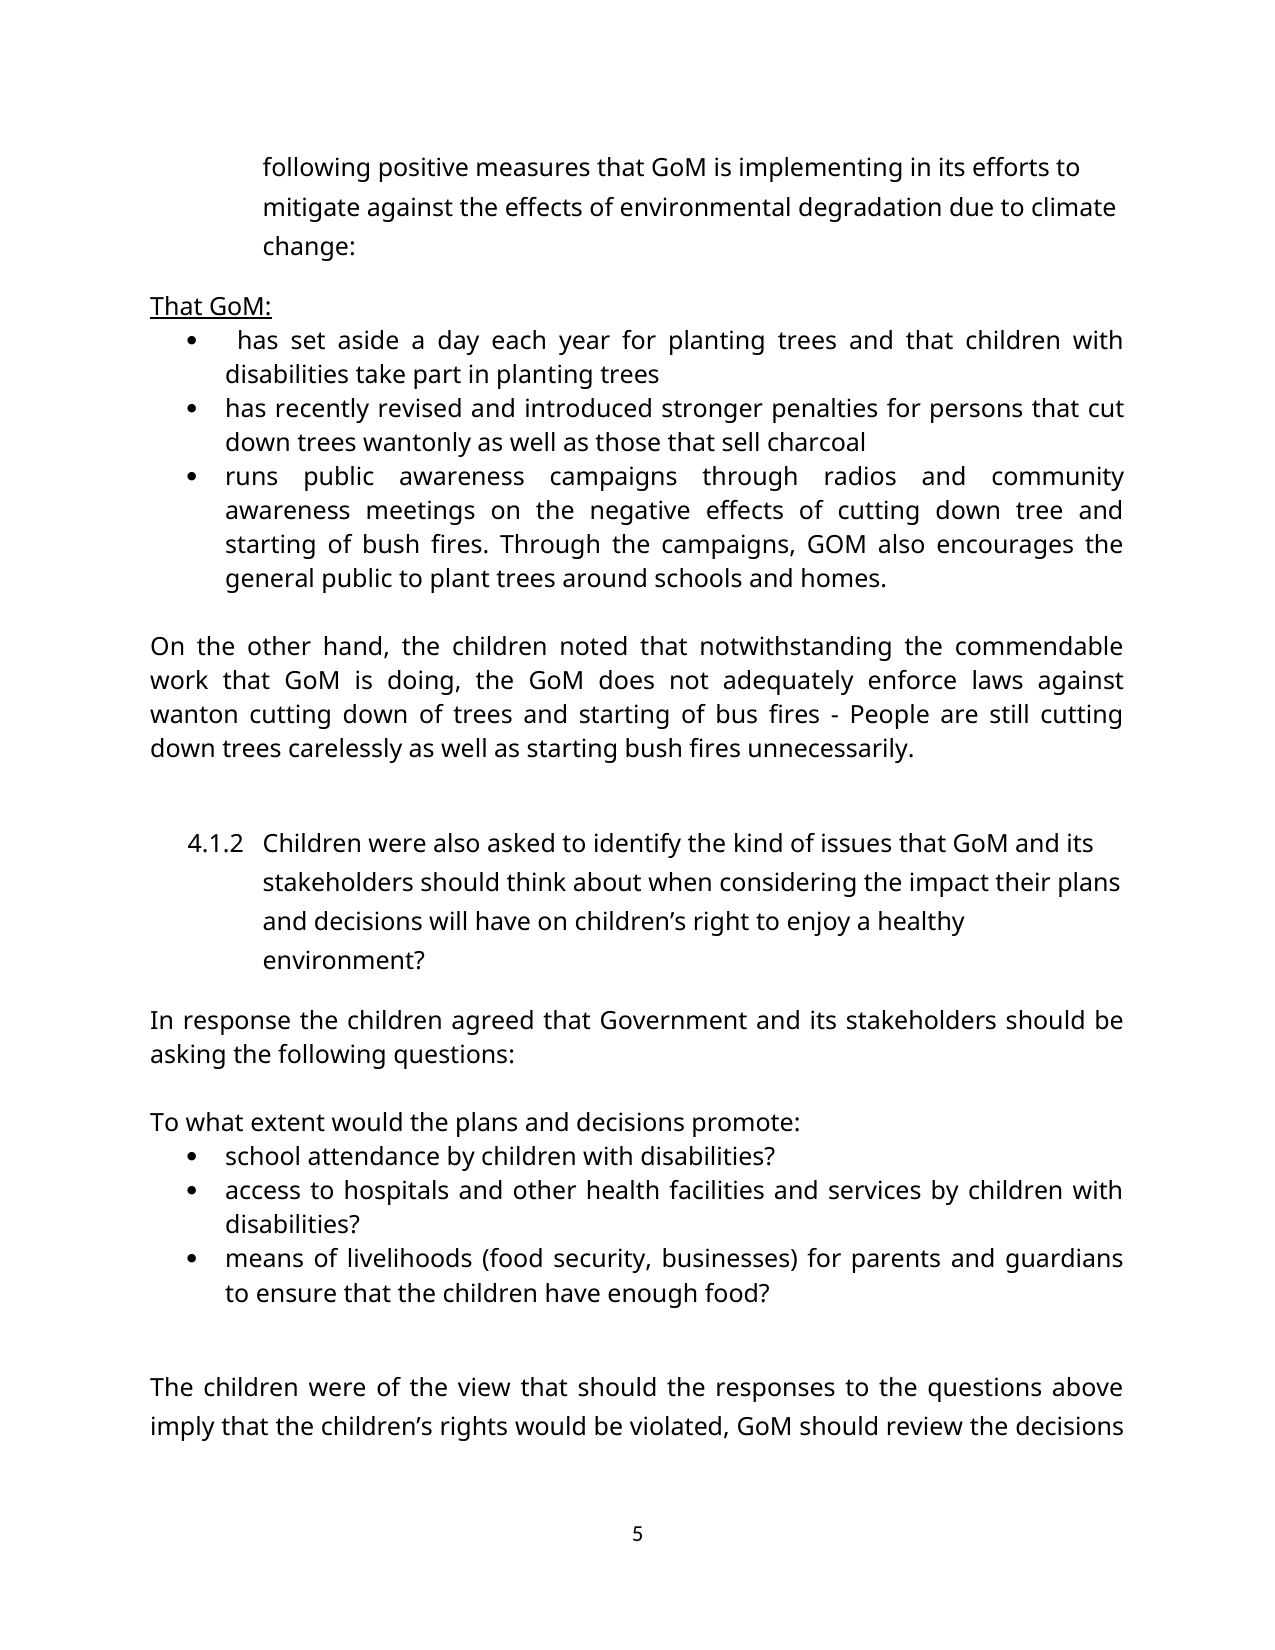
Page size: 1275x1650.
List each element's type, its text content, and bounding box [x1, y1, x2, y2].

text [150, 1369, 1125, 1442]
text In response the children agreed that Government and its stakeholders should be asking the following questions: [150, 1003, 1125, 1071]
list school attendance by children with disabilities? [187, 1139, 1125, 1173]
list has recently revised and introduced stronger penalties for persons that cut down trees wantonly as well as those that sell charcoal [187, 391, 1125, 459]
text That GoM: [150, 288, 1125, 322]
text To what extent would the plans and decisions promote: [150, 1105, 1125, 1139]
list means of livelihoods (food security, businesses) for parents and guardians to ensure that the children have enough food? [187, 1241, 1125, 1309]
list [187, 150, 1125, 262]
list has set aside a day each year for planting trees and that children with disabilities take part in planting trees [187, 322, 1125, 391]
list Children were also asked to identify the kind of issues that GoM and its stakeholders should think about when considering the impact their plans and decisions will have on children’s right to enjoy a healthy environment? [187, 825, 1125, 977]
list access to hospitals and other health facilities and services by children with disabilities? [187, 1173, 1125, 1241]
list runs public awareness campaigns through radios and community awareness meetings on the negative effects of cutting down tree and starting of bush fires. Through the campaigns, GOM also encourages the general public to plant trees around schools and homes. [187, 459, 1125, 595]
text On the other hand, the children noted that notwithstanding the commendable work that GoM is doing, the GoM does not adequately enforce laws against wanton cutting down of trees and starting of bus fires - People are still cutting down trees carelessly as well as starting bush fires unnecessarily. [150, 629, 1125, 765]
